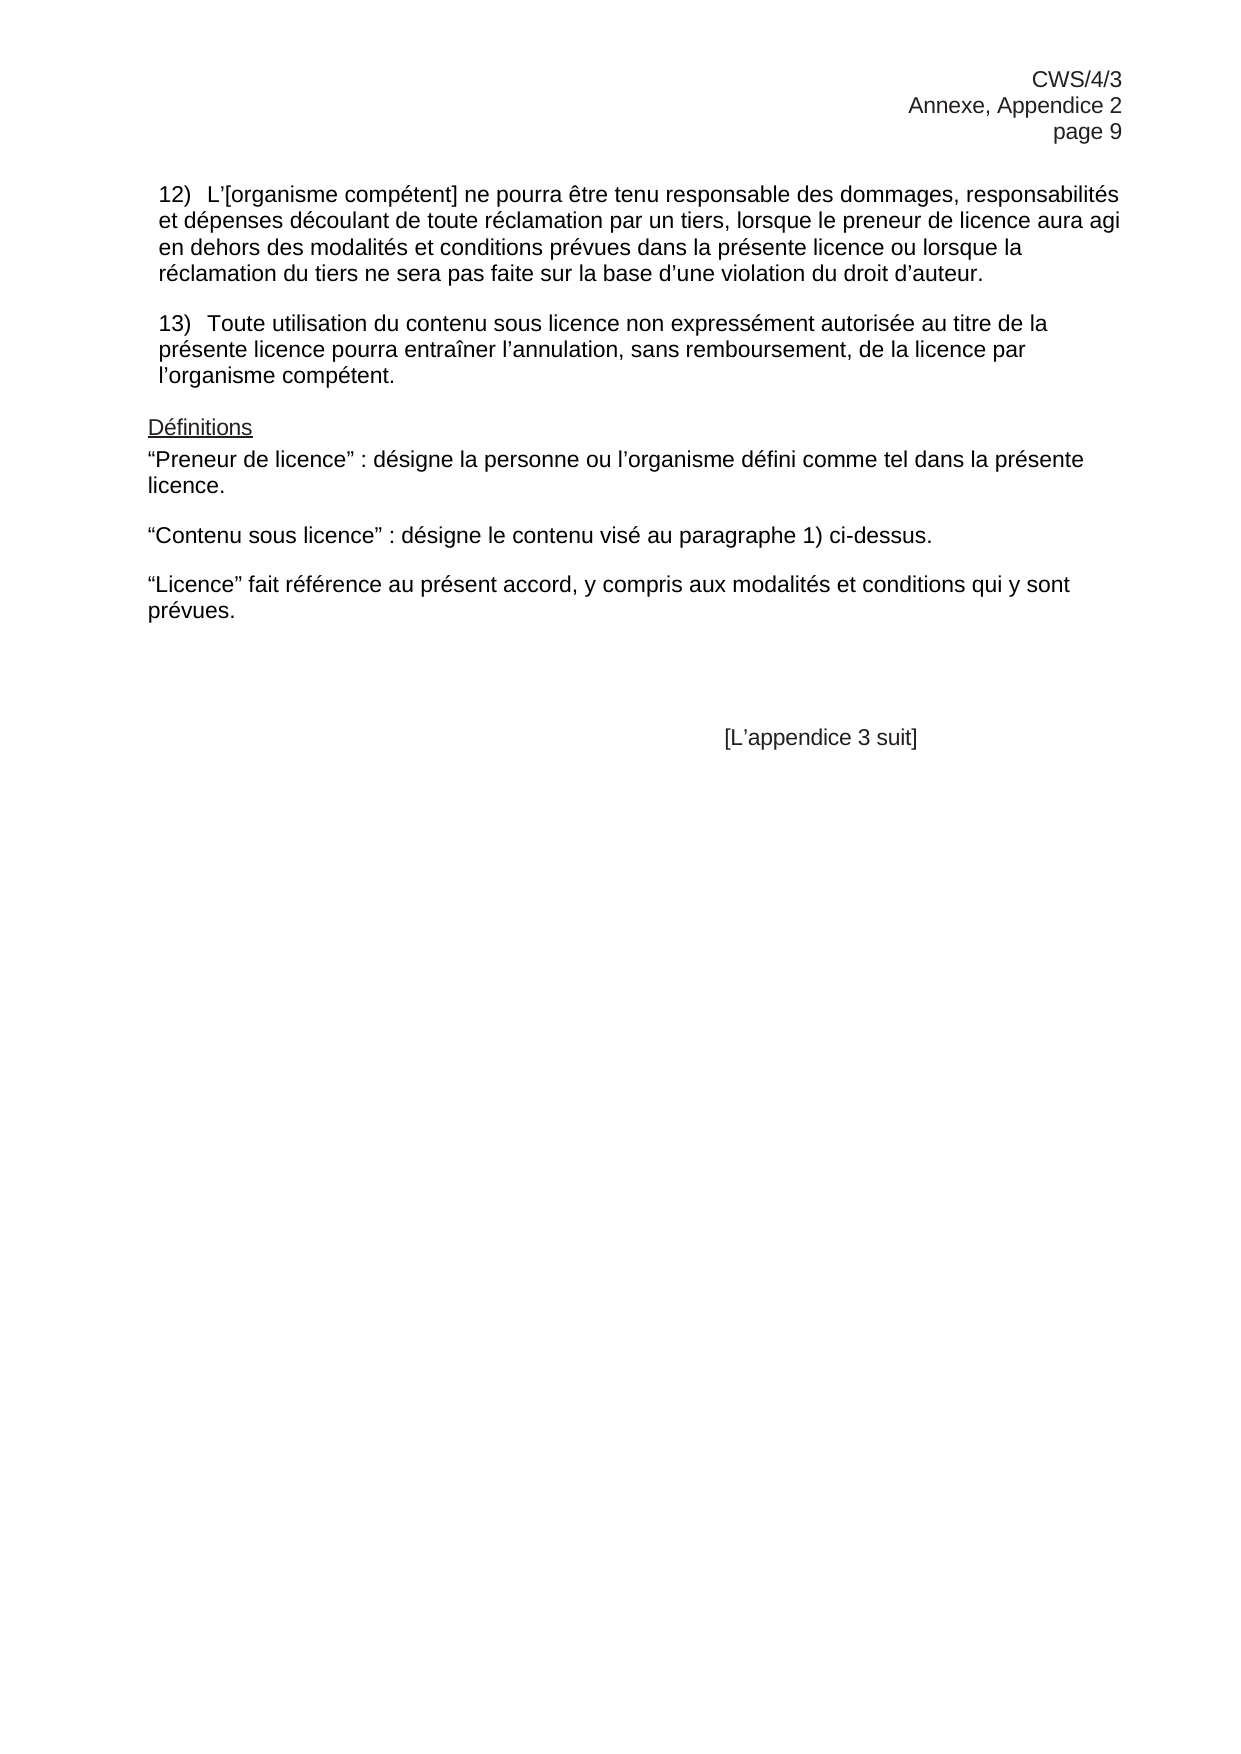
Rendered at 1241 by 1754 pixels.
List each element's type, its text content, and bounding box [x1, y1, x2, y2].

text “Contenu sous licence” : désigne le contenu visé au paragraphe 1) ci-dessus. [148, 522, 1122, 548]
text [L’appendice 3 suit] [724, 724, 1122, 751]
subtitle Définitions [148, 413, 1047, 440]
list Toute utilisation du contenu sous licence non expressément autorisée au titre de la présente licence pourra entraîner l’annulation, sans remboursement, de la licence par l’organisme compétent. [158, 309, 1122, 388]
list L’[organisme compétent] ne pourra être tenu responsable des dommages, responsabilités et dépenses découlant de toute réclamation par un tiers, lorsque le preneur de licence aura agi en dehors des modalités et conditions prévues dans la présente licence ou lorsque la réclamation du tiers ne sera pas faite sur la base d’une violation du droit d’auteur. [158, 181, 1122, 287]
text “Licence” fait référence au présent accord, y compris aux modalités et conditions qui y sont prévues. [148, 571, 1122, 624]
text “Preneur de licence” : désigne la personne ou l’organisme défini comme tel dans la présente licence. [148, 446, 1122, 499]
